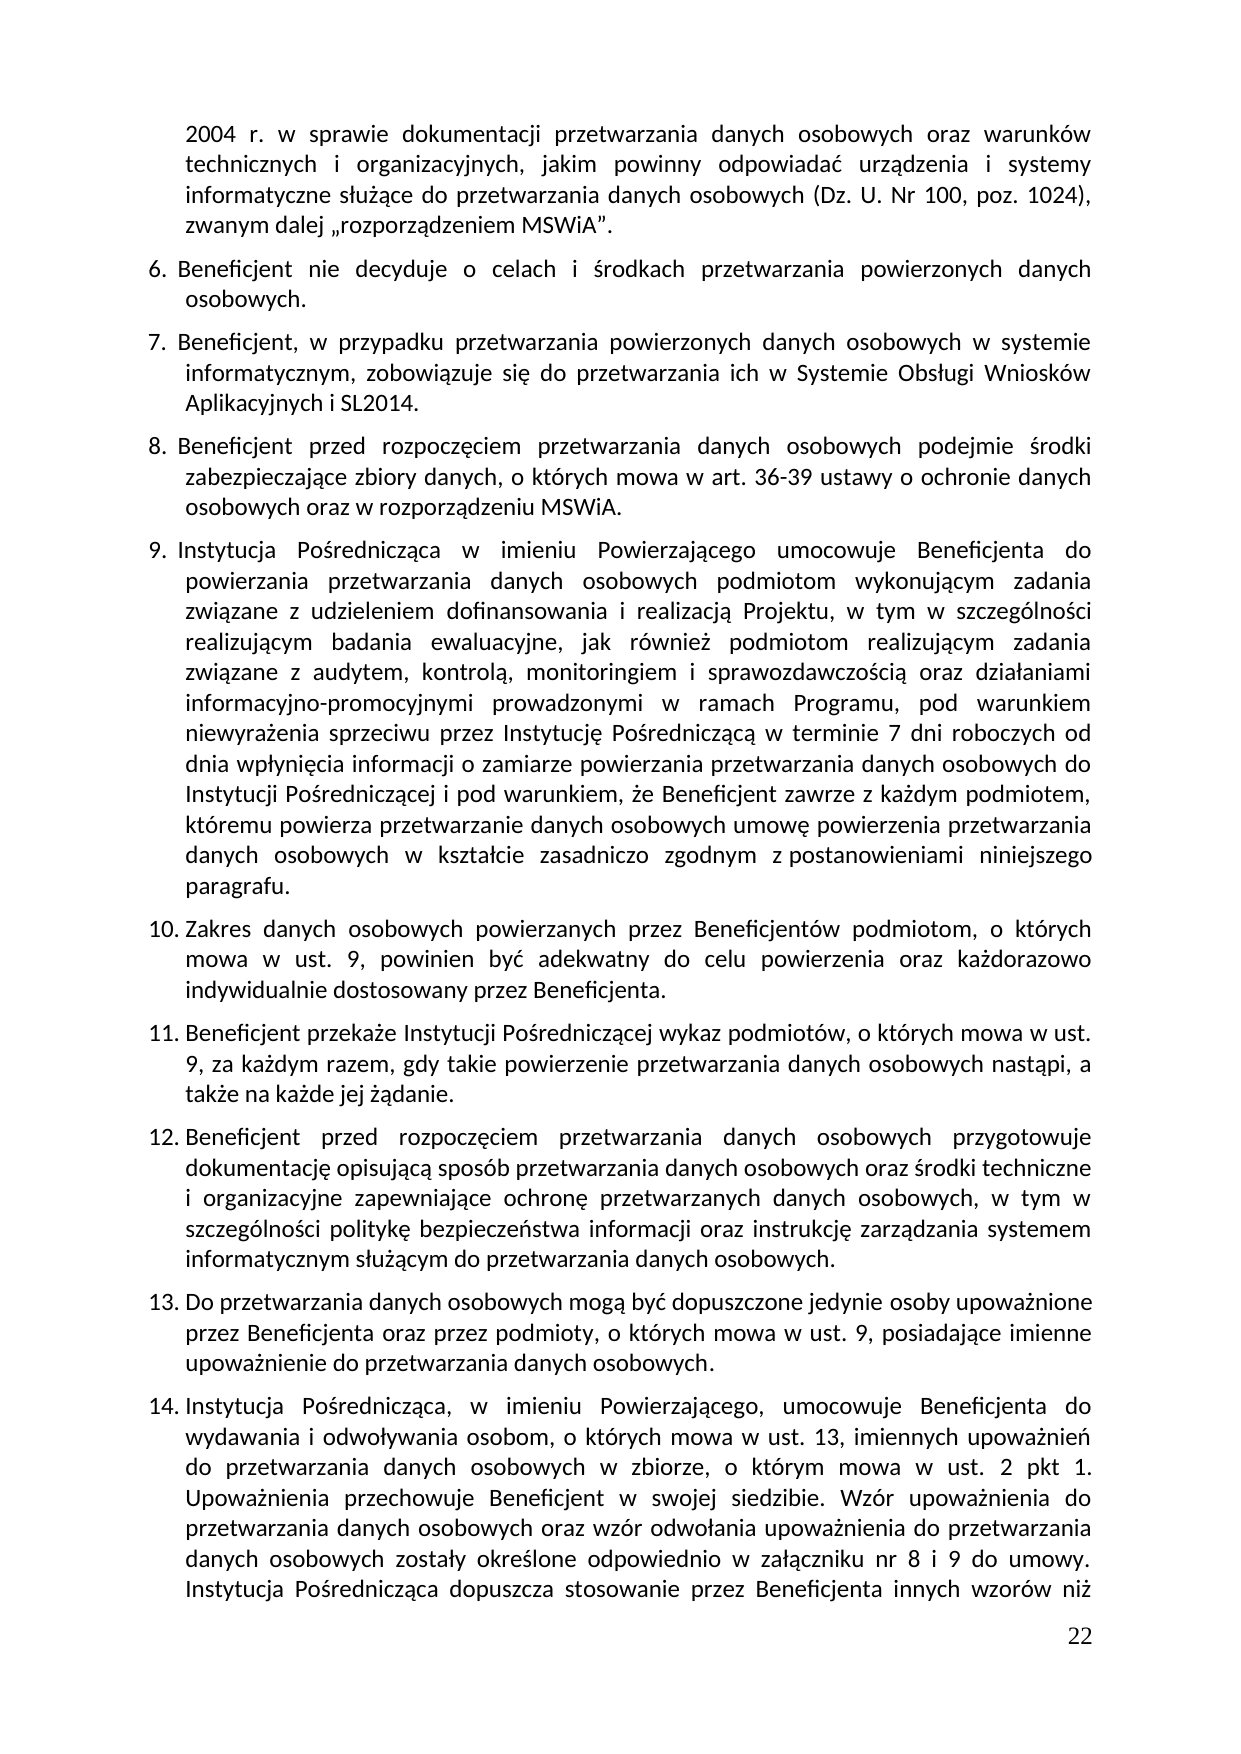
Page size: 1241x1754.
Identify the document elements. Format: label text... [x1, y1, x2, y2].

list Beneficjent przed rozpoczęciem przetwarzania danych osobowych przygotowuje dokumentację opisującą sposób przetwarzania danych osobowych oraz środki techniczne i organizacyjne zapewniające ochronę przetwarzanych danych osobowych, w tym w szczególności politykę bezpieczeństwa informacji oraz instrukcję zarządzania systemem informatycznym służącym do przetwarzania danych osobowych. [148, 1121, 1092, 1274]
list Beneficjent przekaże Instytucji Pośredniczącej wykaz podmiotów, o których mowa w ust. 9, za każdym razem, gdy takie powierzenie przetwarzania danych osobowych nastąpi, a także na każde jej żądanie. [148, 1017, 1092, 1109]
list Do przetwarzania danych osobowych mogą być dopuszczone jedynie osoby upoważnione przez Beneficjenta oraz przez podmioty, o których mowa w ust. 9, posiadające imienne upoważnienie do przetwarzania danych osobowych. [148, 1286, 1092, 1378]
list Zakres danych osobowych powierzanych przez Beneficjentów podmiotom, o których mowa w ust. 9, powinien być adekwatny do celu powierzenia oraz każdorazowo indywidualnie dostosowany przez Beneficjenta. [148, 913, 1092, 1005]
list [148, 1390, 1092, 1604]
list Instytucja Pośrednicząca w imieniu Powierzającego umocowuje Beneficjenta do powierzania przetwarzania danych osobowych podmiotom wykonującym zadania związane z udzieleniem dofinansowania i realizacją Projektu, w tym w szczególności realizującym badania ewaluacyjne, jak również podmiotom realizującym zadania związane z audytem, kontrolą, monitoringiem i sprawozdawczością oraz działaniami informacyjno-promocyjnymi prowadzonymi w ramach Programu, pod warunkiem niewyrażenia sprzeciwu przez Instytucję Pośredniczącą w terminie 7 dni roboczych od dnia wpłynięcia informacji o zamiarze powierzania przetwarzania danych osobowych do Instytucji Pośredniczącej i pod warunkiem, że Beneficjent zawrze z każdym podmiotem, któremu powierza przetwarzanie danych osobowych umowę powierzenia przetwarzania danych osobowych w kształcie zasadniczo zgodnym z postanowieniami niniejszego paragrafu. [148, 534, 1092, 901]
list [148, 118, 1092, 240]
list Beneficjent nie decyduje o celach i środkach przetwarzania powierzonych danych osobowych. [148, 253, 1092, 314]
list Beneficjent przed rozpoczęciem przetwarzania danych osobowych podejmie środki zabezpieczające zbiory danych, o których mowa w art. 36-39 ustawy o ochronie danych osobowych oraz w rozporządzeniu MSWiA. [148, 430, 1092, 522]
list Beneficjent, w przypadku przetwarzania powierzonych danych osobowych w systemie informatycznym, zobowiązuje się do przetwarzania ich w Systemie Obsługi Wniosków Aplikacyjnych i SL2014. [148, 326, 1092, 418]
